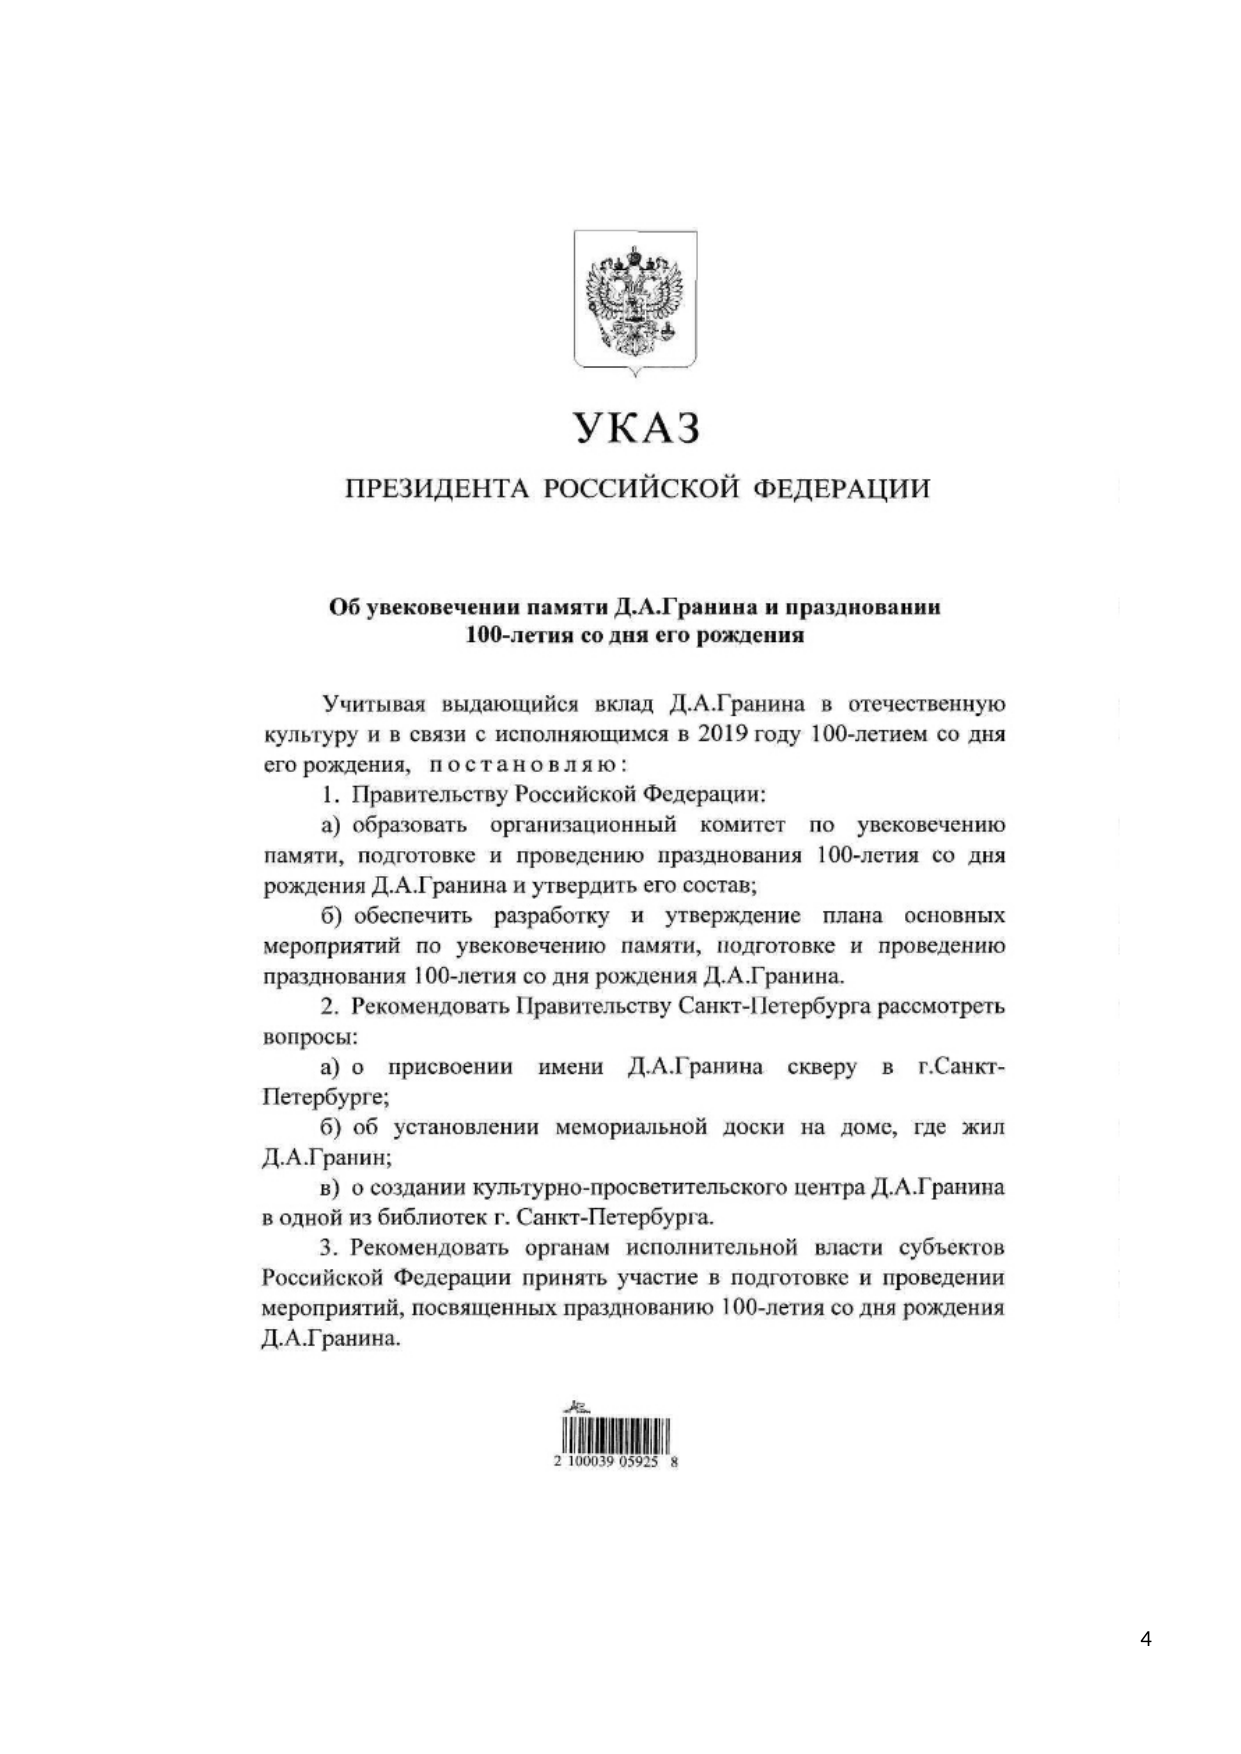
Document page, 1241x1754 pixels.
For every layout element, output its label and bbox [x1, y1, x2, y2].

picture [145, 146, 1120, 1523]
